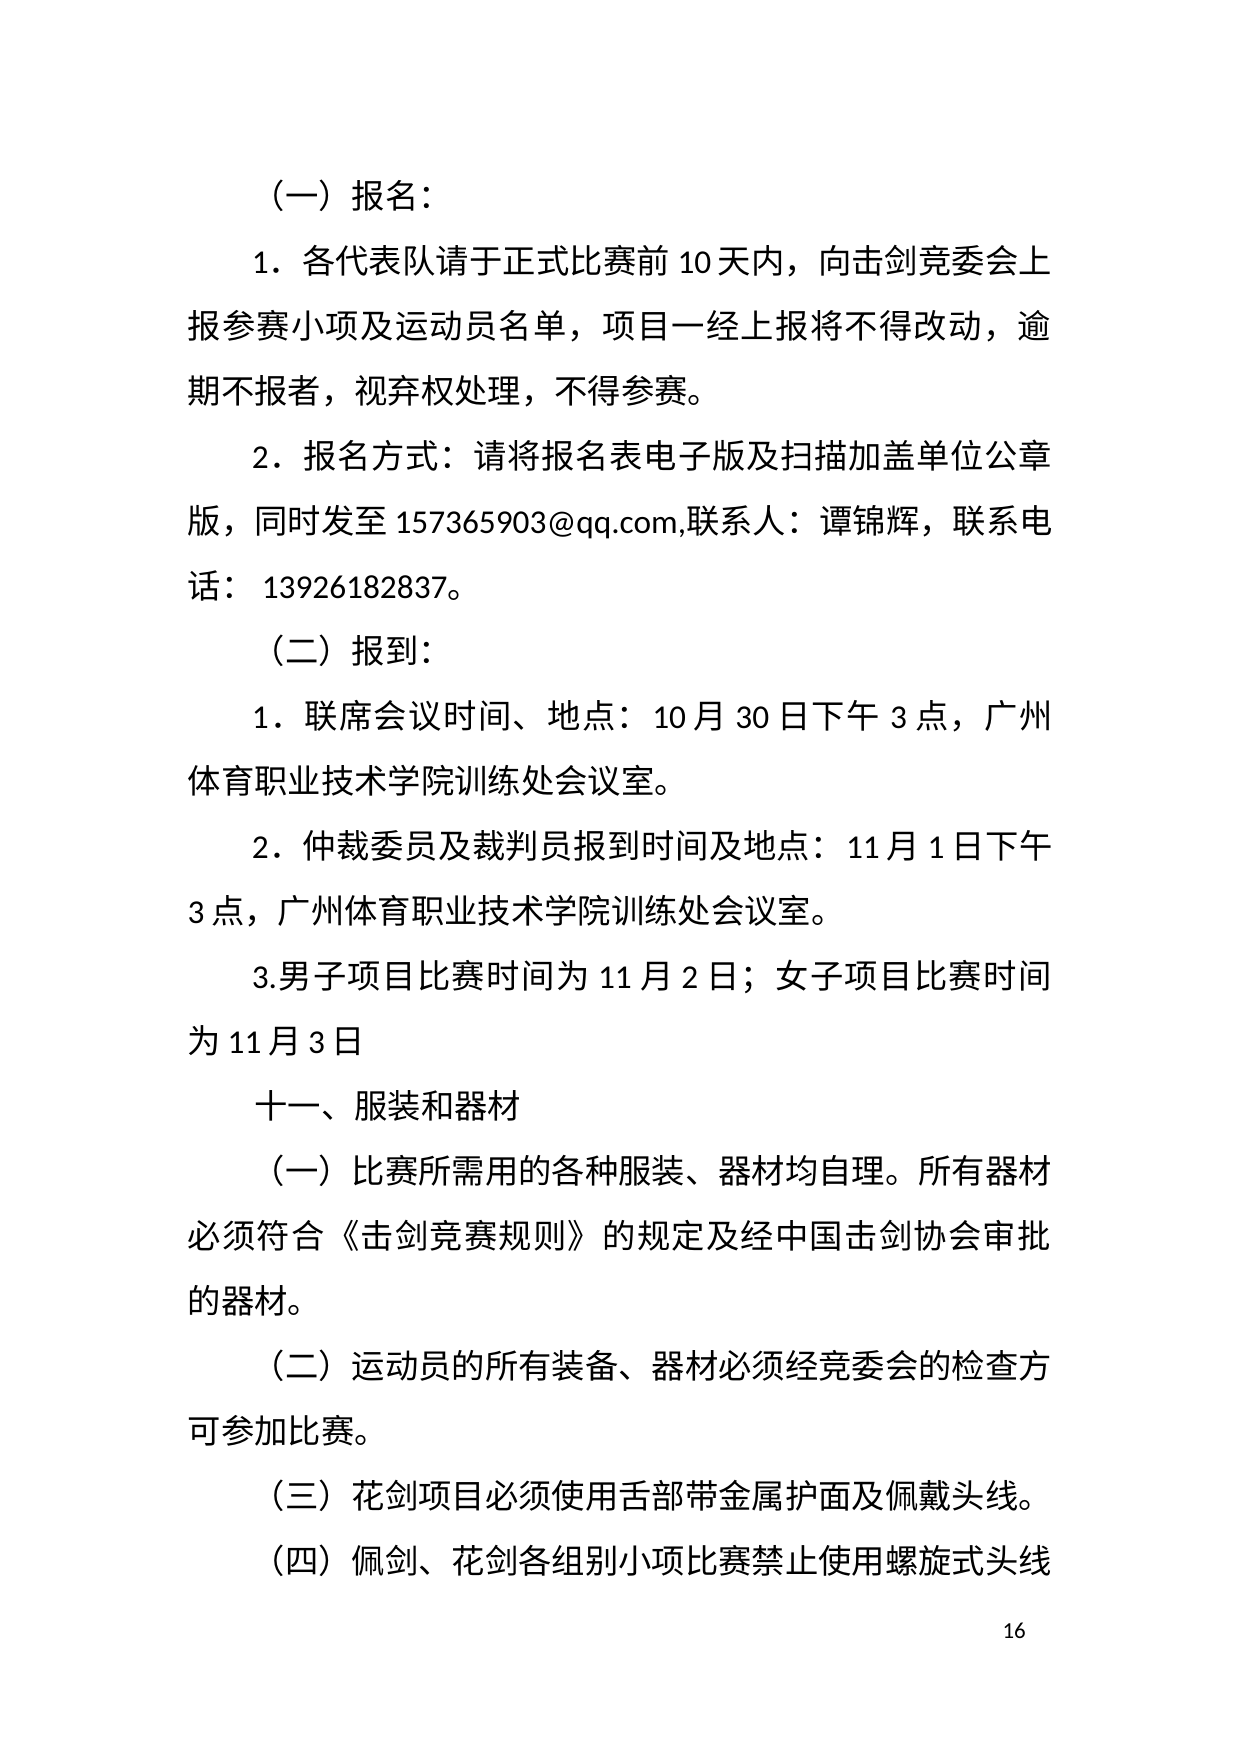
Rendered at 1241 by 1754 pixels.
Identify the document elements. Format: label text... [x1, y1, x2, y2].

text 3.男子项目比赛时间为11月2日；女子项目比赛时间为11月3日 [187, 942, 1053, 1072]
text （三）花剑项目必须使用舌部带金属护面及佩戴头线。 [187, 1462, 1053, 1527]
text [187, 1527, 1053, 1592]
text 2．报名方式：请将报名表电子版及扫描加盖单位公章版，同时发至157365903@qq.com,联系人：谭锦辉，联系电话： 13926182837。 [187, 422, 1053, 617]
text （二）运动员的所有装备、器材必须经竞委会的检查方可参加比赛。 [187, 1332, 1053, 1462]
text 十一、服装和器材 [187, 1072, 1053, 1137]
text 1．联席会议时间、地点：10月30日下午 3点，广州体育职业技术学院训练处会议室。 [187, 682, 1053, 812]
text 1．各代表队请于正式比赛前10天内，向击剑竞委会上报参赛小项及运动员名单，项目一经上报将不得改动，逾期不报者，视弃权处理，不得参赛。 [187, 227, 1053, 422]
text （一）比赛所需用的各种服装、器材均自理。所有器材必须符合《击剑竞赛规则》的规定及经中国击剑协会审批的器材。 [187, 1137, 1053, 1332]
text （一）报名： [187, 162, 1053, 227]
text （二）报到： [187, 617, 1053, 682]
text 2．仲裁委员及裁判员报到时间及地点：11月1日下午3点，广州体育职业技术学院训练处会议室。 [187, 812, 1053, 942]
